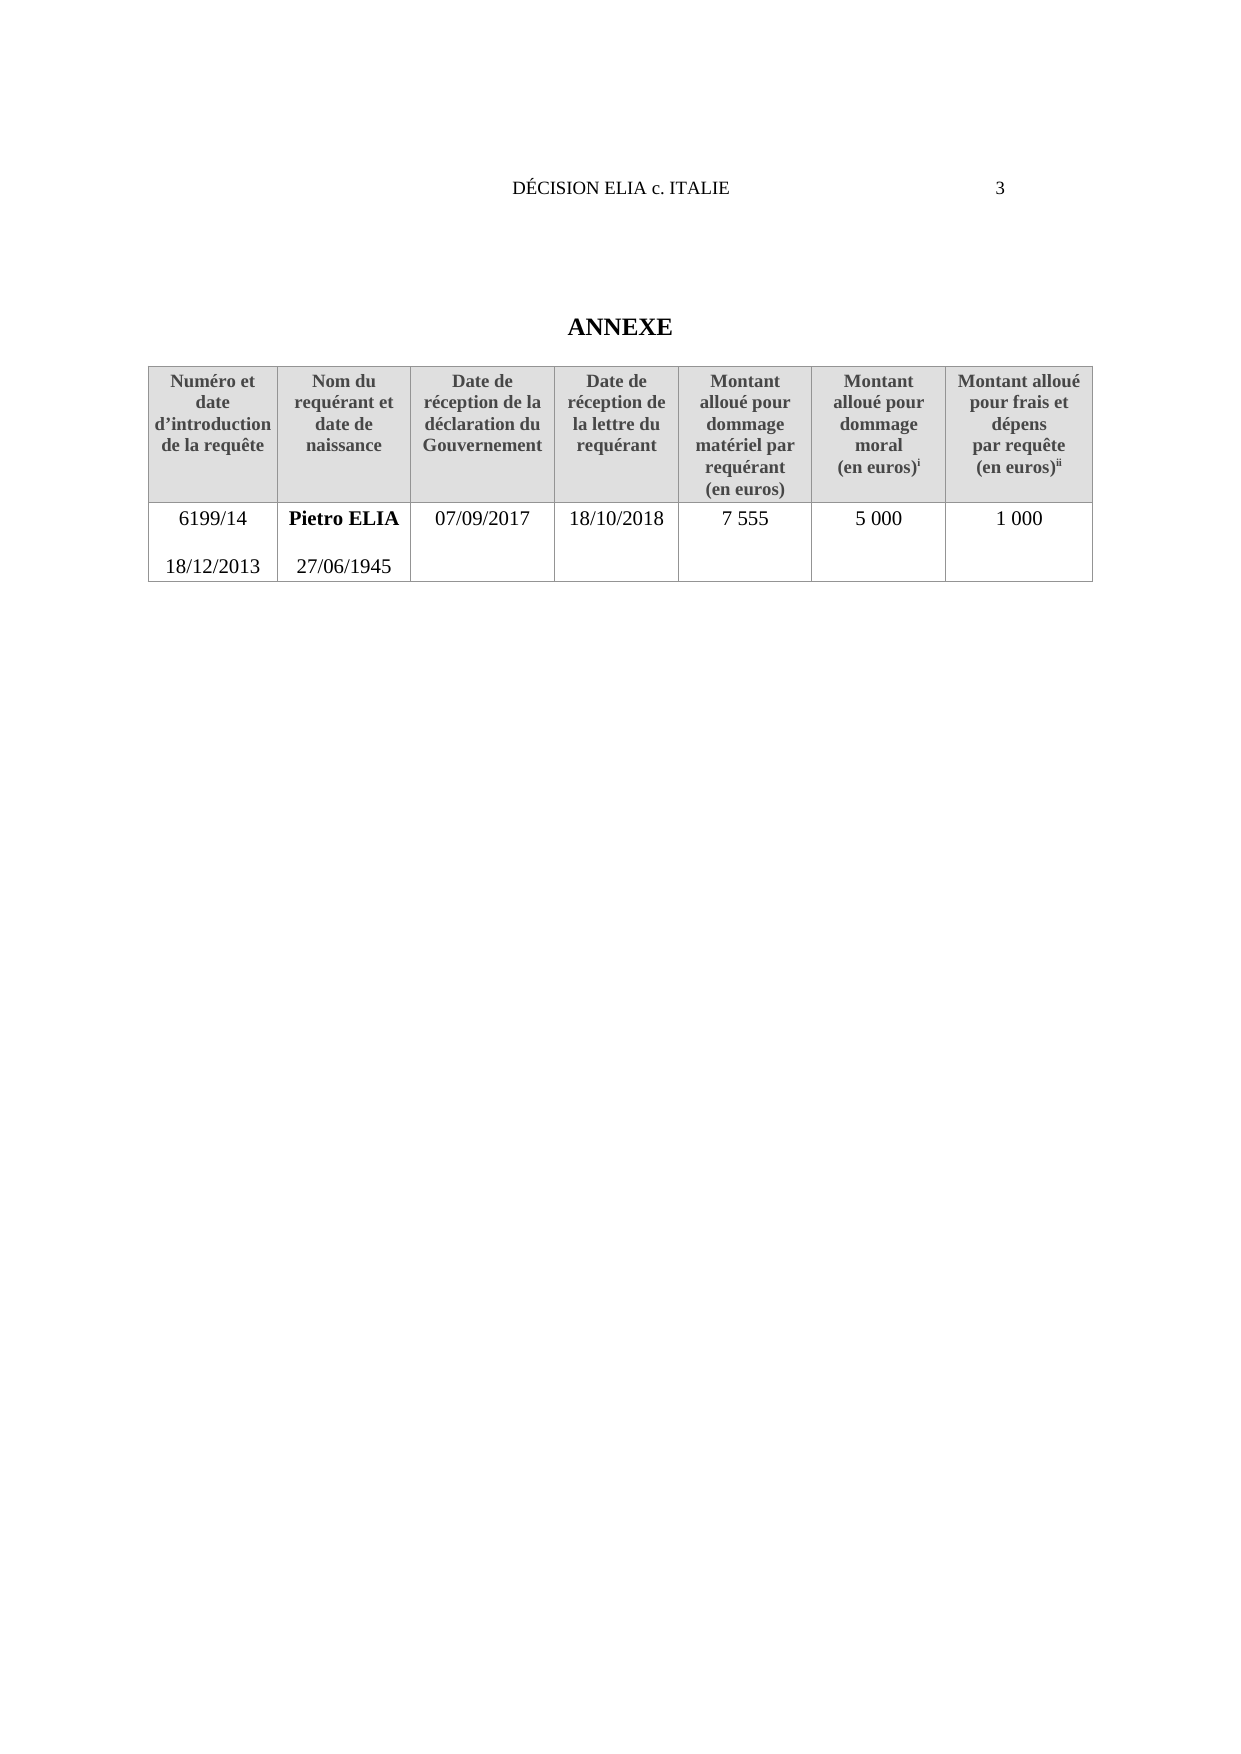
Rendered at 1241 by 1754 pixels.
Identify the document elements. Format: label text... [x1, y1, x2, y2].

table_header Montant alloué pour frais et dépens par requête (en euros) [946, 367, 1092, 502]
table_cell 5 000 [812, 503, 945, 581]
table_cell 6199/14 18/12/2013 [149, 503, 277, 581]
table_cell 7 555 [679, 503, 811, 581]
table_header Nom du requérant et date de naissance [278, 367, 410, 502]
table_cell 07/09/2017 [411, 503, 554, 581]
table_cell 18/10/2018 [555, 503, 678, 581]
table_cell 1 000 [946, 503, 1092, 581]
table_header Montant alloué pour dommage matériel par requérant (en euros) [679, 367, 811, 502]
title ANNEXE [237, 312, 1003, 341]
table_cell Pietro ELIA 27/06/1945 [278, 503, 410, 581]
table_header Montant alloué pour dommage moral (en euros) [812, 367, 945, 502]
table_header Date de réception de la lettre du requérant [555, 367, 678, 502]
table_header Numéro et date d’introduction de la requête [149, 367, 277, 502]
table_header Date de réception de la déclaration du Gouvernement [411, 367, 554, 502]
